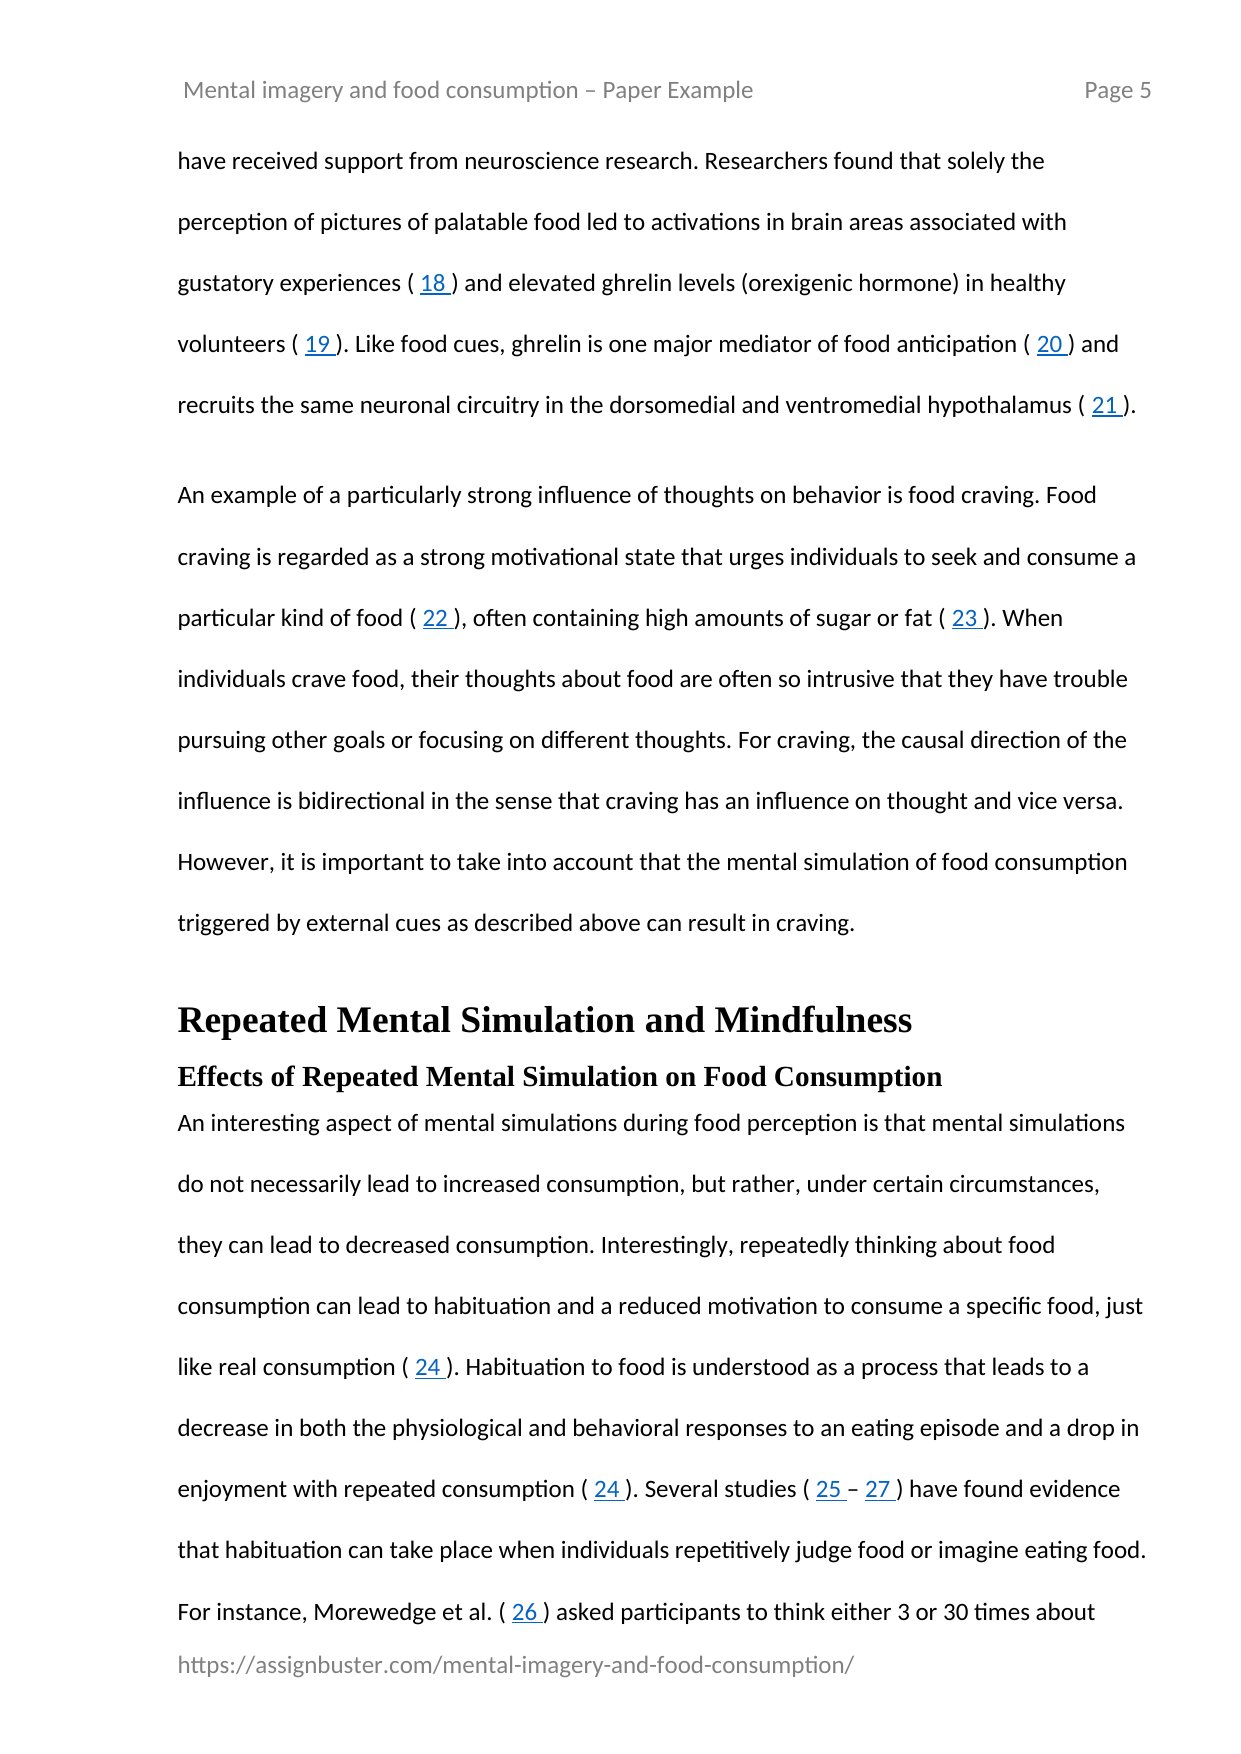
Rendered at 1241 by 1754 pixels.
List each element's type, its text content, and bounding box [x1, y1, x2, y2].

subtitle Effects of Repeated Mental Simulation on Food Consumption [177, 1059, 1152, 1092]
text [177, 1107, 1152, 1626]
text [177, 145, 1152, 420]
text An example of a particularly strong influence of thoughts on behavior is food craving. Food craving is regarded as a strong motivational state that urges individuals to seek and consume a particular kind of food ( 22 ), often containing high amounts of sugar or fat ( 23 ). When individuals crave food, their thoughts about food are often so intrusive that they have trouble pursuing other goals or focusing on different thoughts. For craving, the causal direction of the influence is bidirectional in the sense that craving has an influence on thought and vice versa. However, it is important to take into account that the mental simulation of food consumption triggered by external cues as described above can result in craving. [177, 480, 1152, 937]
subtitle Repeated Mental Simulation and Mindfulness [177, 997, 1152, 1041]
